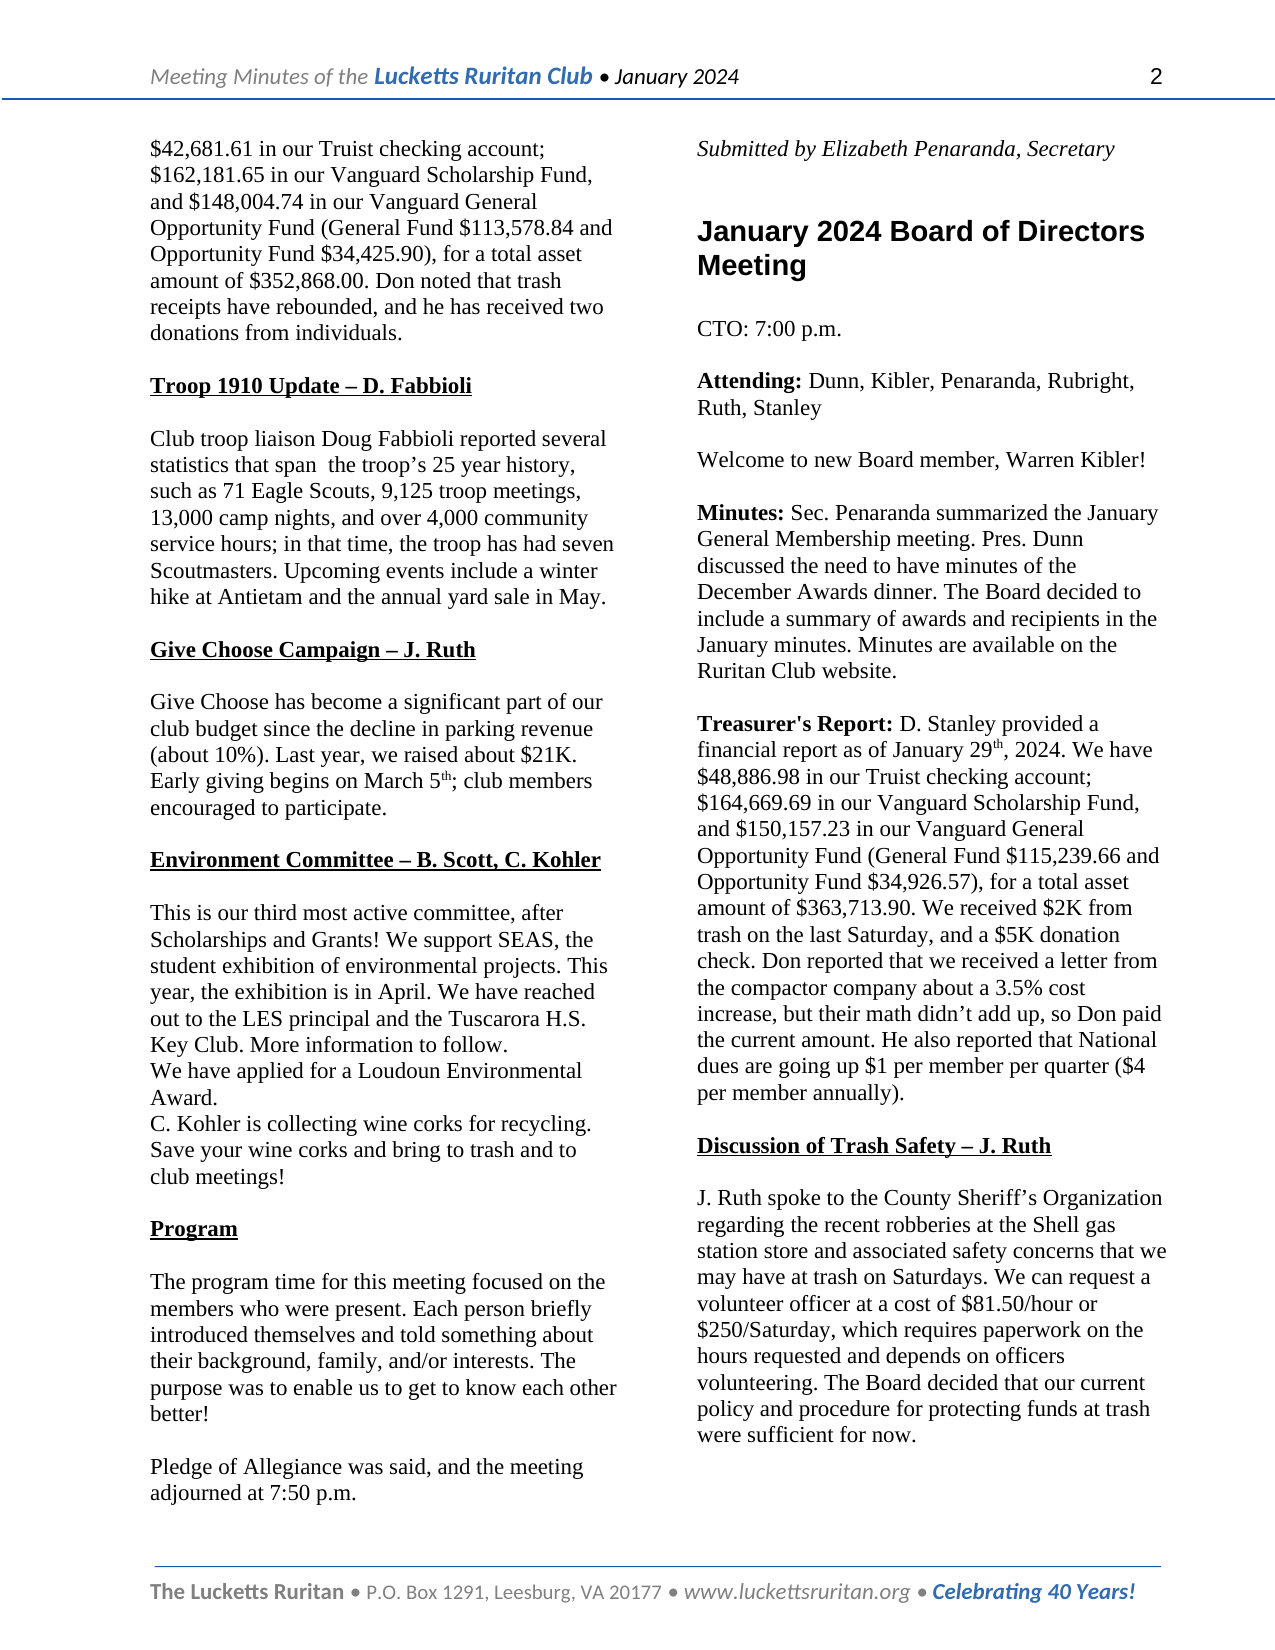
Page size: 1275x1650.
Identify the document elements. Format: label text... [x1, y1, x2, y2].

text J. Ruth spoke to the County Sheriff’s Organization regarding the recent robberies at the Shell gas station store and associated safety concerns that we may have at trash on Saturdays. We can request a volunteer officer at a cost of $81.50/hour or $250/Saturday, which requires paperwork on the hours requested and depends on officers volunteering. The Board decided that our current policy and procedure for protecting funds at trash were sufficient for now. [697, 1184, 1169, 1448]
text The program time for this meeting focused on the members who were present. Each person briefly introduced themselves and told something about their background, family, and/or interests. The purpose was to enable us to get to know each other better! [150, 1268, 622, 1426]
text January 2024 Board of Directors Meeting [697, 214, 1169, 281]
text Program [150, 1216, 622, 1242]
text Give Choose Campaign – J. Ruth [150, 636, 622, 662]
text Welcome to new Board member, Warren Kibler! [697, 446, 1169, 473]
text Give Choose has become a significant part of our club budget since the decline in parking revenue (about 10%). Last year, we raised about $21K. Early giving begins on March 5th; club members encouraged to participate. [150, 688, 622, 820]
text C. Kohler is collecting wine corks for recycling. Save your wine corks and bring to trash and to club meetings! [150, 1110, 622, 1189]
text Environment Committee – B. Scott, C. Kohler [150, 847, 622, 873]
text Attending: Dunn, Kibler, Penaranda, Rubright, Ruth, Stanley [697, 367, 1169, 420]
text We have applied for a Loudoun Environmental Award. [150, 1057, 622, 1110]
text Discussion of Trash Safety – J. Ruth [697, 1132, 1169, 1158]
text Club troop liaison Doug Fabbioli reported several statistics that span the troop’s 25 year history, such as 71 Eagle Scouts, 9,125 troop meetings, 13,000 camp nights, and over 4,000 community service hours; in that time, the troop has had seven Scoutmasters. Upcoming events include a winter hike at Antietam and the annual yard sale in May. [150, 425, 622, 609]
text Submitted by Elizabeth Penaranda, Secretary [697, 135, 1169, 161]
text CTO: 7:00 p.m. [697, 315, 1169, 341]
text Minutes: Sec. Penaranda summarized the January General Membership meeting. Pres. Dunn discussed the need to have minutes of the December Awards dinner. The Board decided to include a summary of awards and recipients in the January minutes. Minutes are available on the Ruritan Club website. [697, 499, 1169, 684]
text Pledge of Allegiance was said, and the meeting adjourned at 7:50 p.m. [150, 1453, 622, 1505]
text Treasurer's Report: D. Stanley provided a financial report as of January 29th, 2024. We have $48,886.98 in our Truist checking account; $164,669.69 in our Vanguard Scholarship Fund, and $150,157.23 in our Vanguard General Opportunity Fund (General Fund $115,239.66 and Opportunity Fund $34,926.57), for a total asset amount of $363,713.90. We received $2K from trash on the last Saturday, and a $5K donation check. Don reported that we received a letter from the compactor company about a 3.5% cost increase, but their math didn’t add up, so Don paid the current amount. He also reported that National dues are going up $1 per member per quarter ($4 per member annually). [697, 710, 1169, 1105]
text This is our third most active committee, after Scholarships and Grants! We support SEAS, the student exhibition of environmental projects. This year, the exhibition is in April. We have reached out to the LES principal and the Tuscarora H.S. Key Club. More information to follow. [150, 899, 622, 1057]
text Troop 1910 Update – D. Fabbioli [150, 372, 622, 398]
